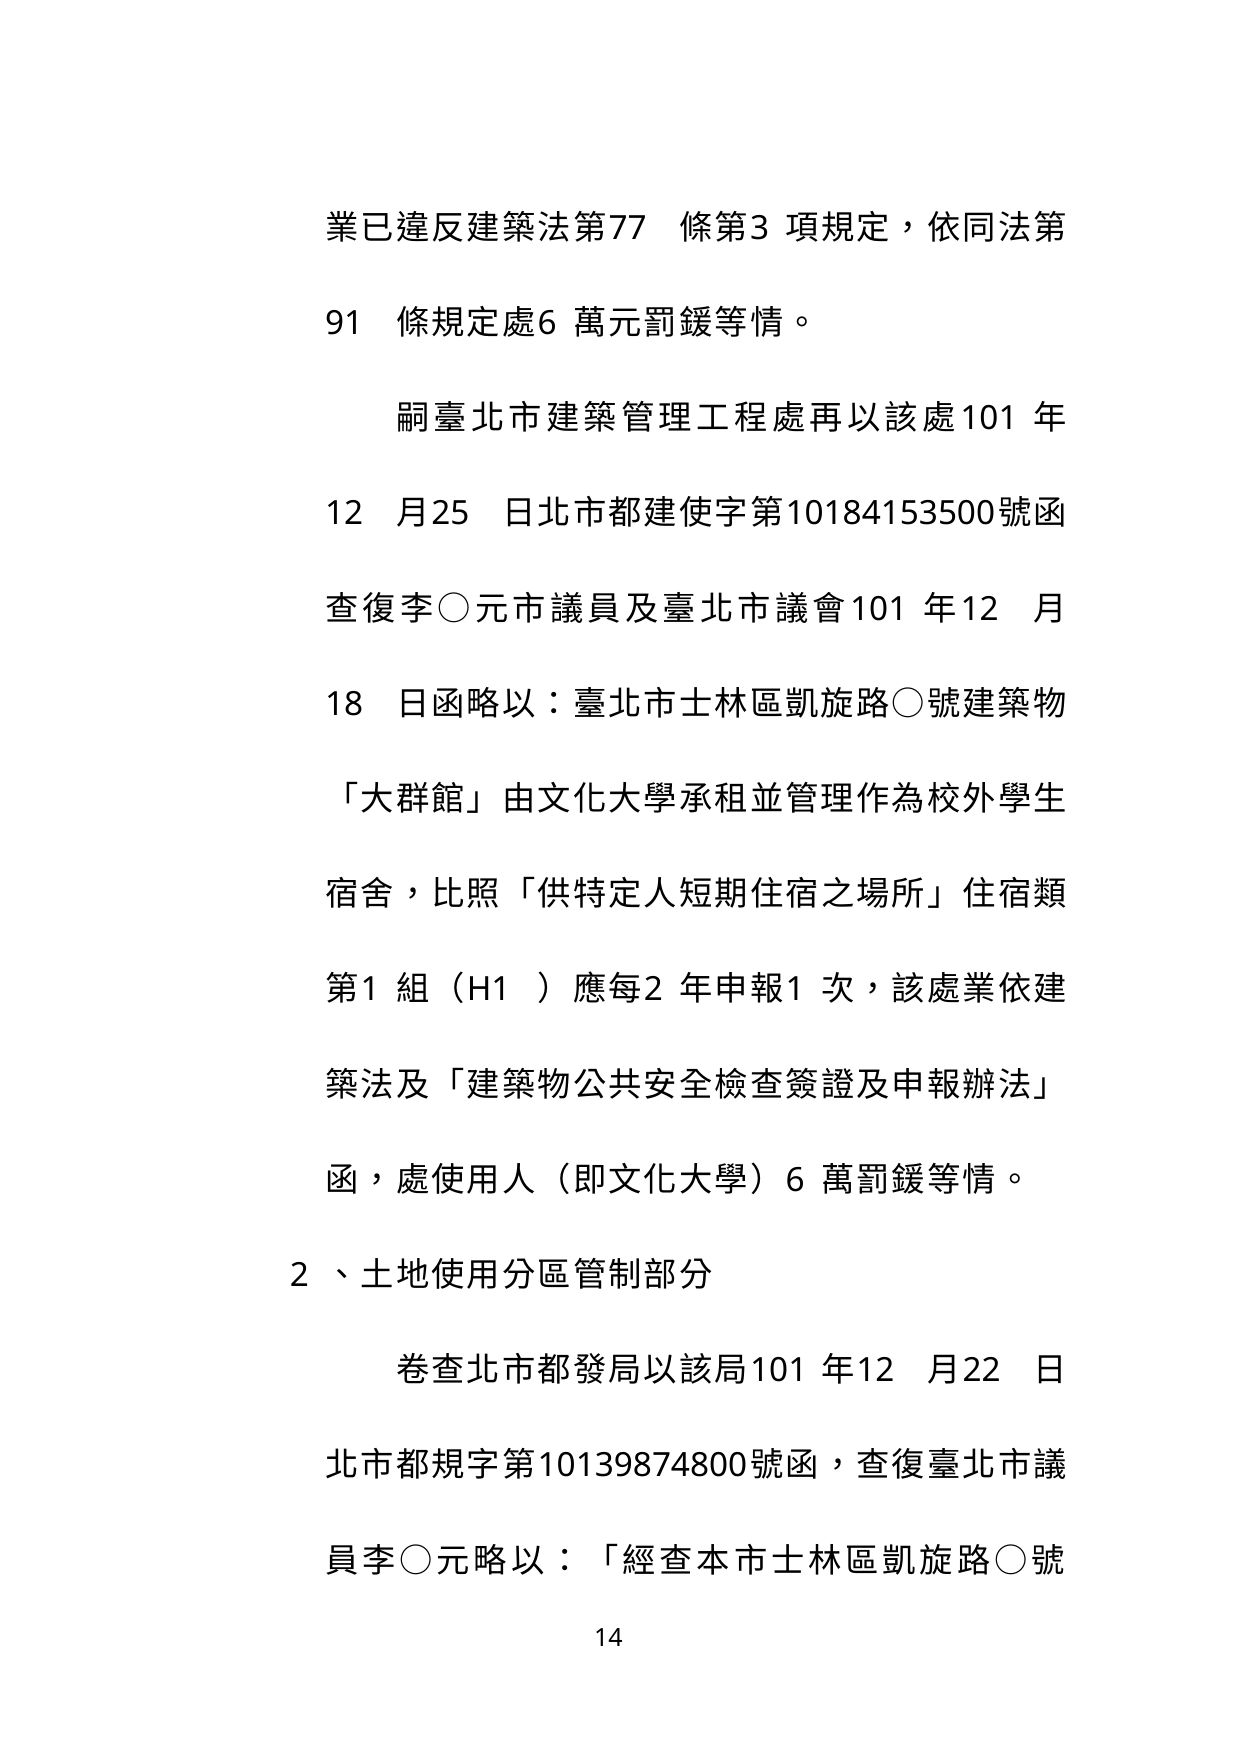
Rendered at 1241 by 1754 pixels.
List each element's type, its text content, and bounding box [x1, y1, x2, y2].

subtitle 土地使用分區管制部分 [272, 1224, 1069, 1320]
subtitle 嗣臺北市建築管理工程處再以該處101年12月25日北市都建使字第10184153500號函查復李○元市議員及臺北市議會101年12月18日函略以：臺北市士林區凱旋路○號建築物「大群館」由文化大學承租並管理作為校外學生宿舍，比照「供特定人短期住宿之場所」住宿類第1組（H1）應每2年申報1次，該處業依建築法及「建築物公共安全檢查簽證及申報辦法」函，處使用人（即文化大學）6萬罰鍰等情。 [299, 368, 1069, 1224]
